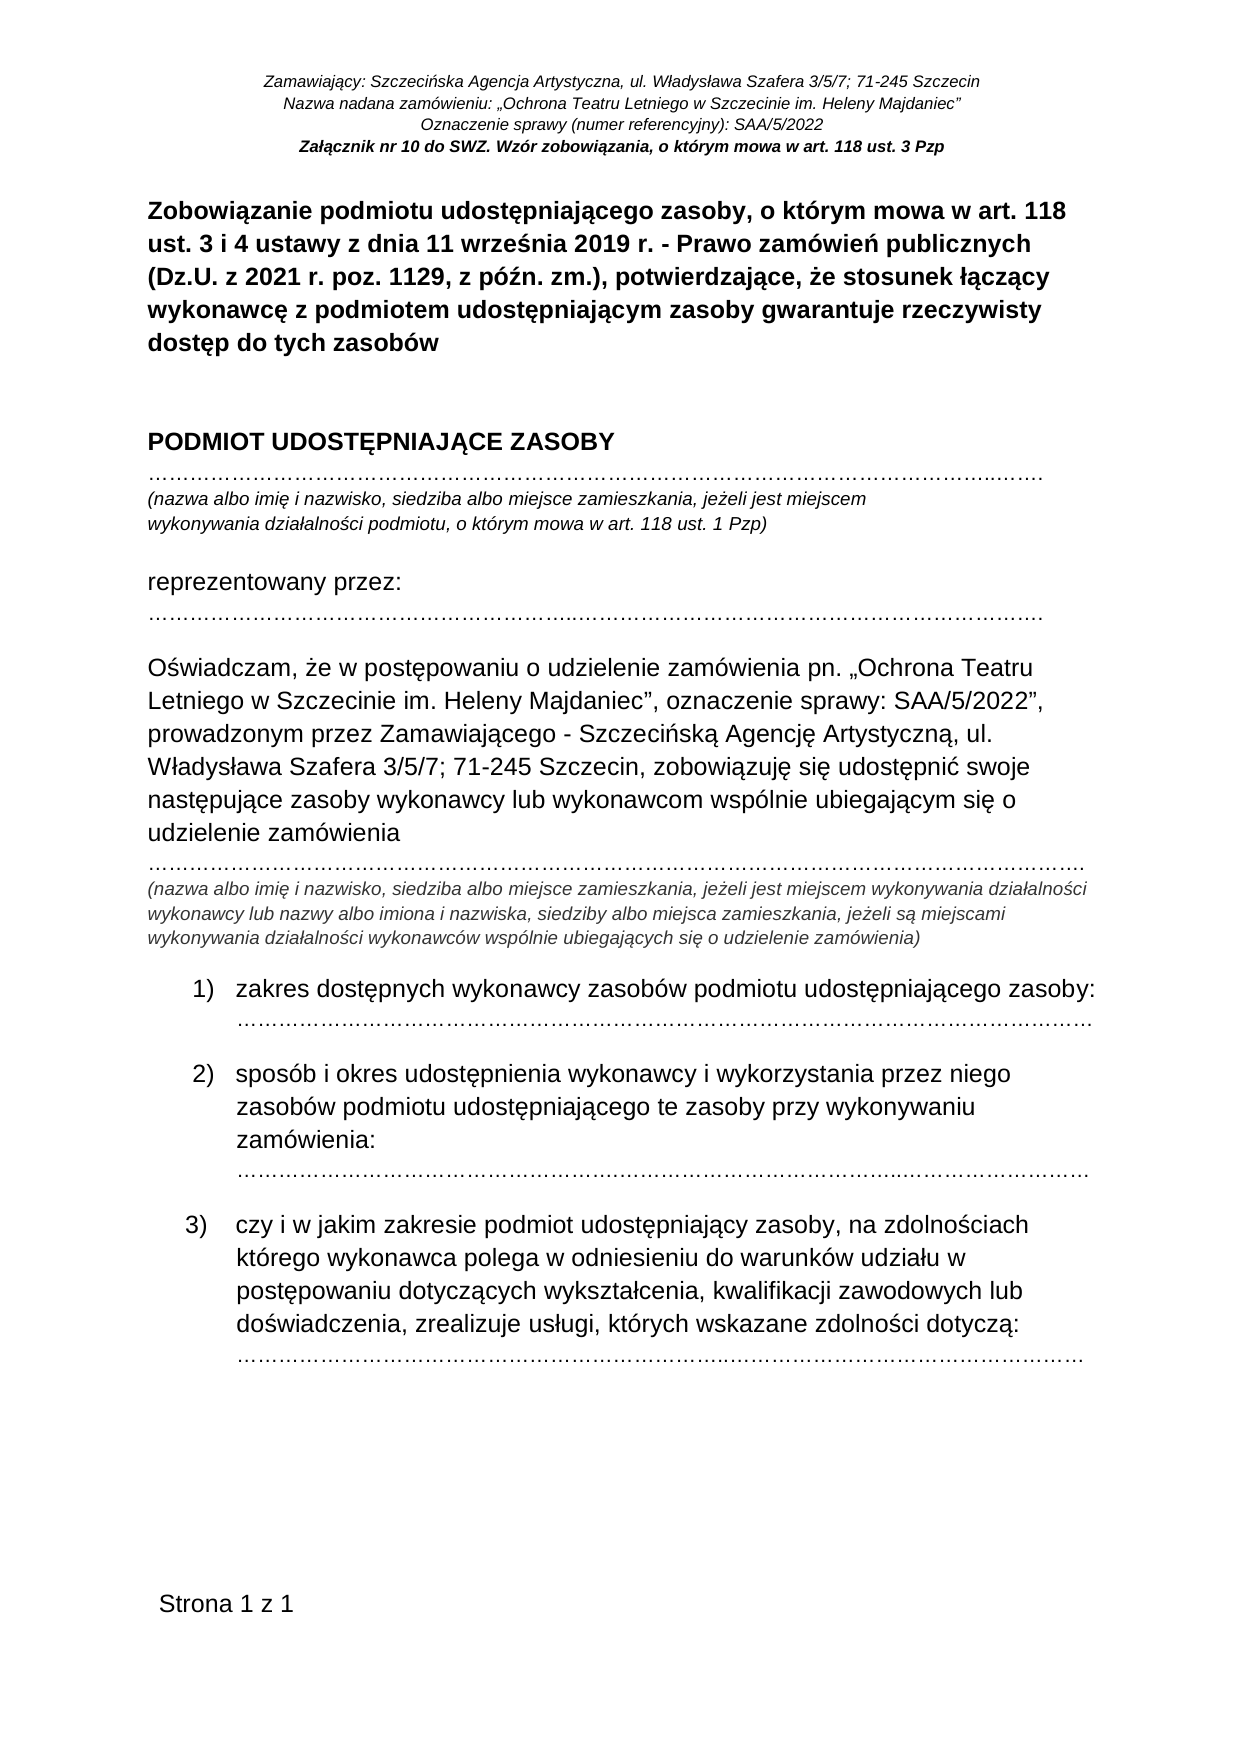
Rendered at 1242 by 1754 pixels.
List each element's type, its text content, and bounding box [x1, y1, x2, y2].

text PODMIOT UDOSTĘPNIAJĄCE ZASOBY [147, 427, 1106, 456]
text 1) zakres dostępnych wykonawcy zasobów podmiotu udostępniającego zasoby: [192, 974, 1106, 1002]
text …………………………………………………………………………………………………………..……. [147, 461, 1106, 485]
text ………………………………………………………………………………………………………………………. (nazwa albo imię i nazwisko, siedziba albo miejsce zamieszkania, jeżeli jest miejscem wykonywania działalności wykonawcy lub nazwy albo imiona i nazwiska, siedziby albo miejsca zamieszkania, jeżeli są miejscami wykonywania działalności wykonawców wspólnie ubiegających się o udzielenie zamówienia) [147, 851, 1097, 948]
text Strona 1 z 1 [159, 1589, 1106, 1617]
text (nazwa albo imię i nazwisko, siedziba albo miejsce zamieszkania, jeżeli jest miejscem wykonywania działalności podmiotu, o którym mowa w art. 118 ust. 1 Pzp) [147, 488, 866, 534]
text Zamawiający: Szczecińska Agencja Artystyczna, ul. Władysława Szafera 3/5/7; 71-245 Szczecin Nazwa nadana zamówieniu: „Ochrona Teatru Letniego w Szczecinie im. Heleny Majdaniec” Oznaczenie sprawy (numer referencyjny): SAA/5/2022 [263, 72, 981, 134]
text ……………………………………………………………..…………………………………………… [236, 1342, 1106, 1366]
text Zobowiązanie podmiotu udostępniającego zasoby, o którym mowa w art. 118 ust. 3 i 4 ustawy z dnia 11 września 2019 r. - Prawo zamówień publicznych (Dz.U. z 2021 r. poz. 1129, z późn. zm.), potwierdzające, że stosunek łączący wykonawcę z podmiotem udostępniającym zasoby gwarantuje rzeczywisty dostęp do tych zasobów [147, 196, 1070, 357]
text …………………………………………………………………………………………………………… [236, 1007, 1106, 1031]
text ……………………………………………….…………………………………..……………………… [236, 1158, 1106, 1182]
text 2) sposób i okres udostępnienia wykonawcy i wykorzystania przez niego zasobów podmiotu udostępniającego te zasoby przy wykonywaniu zamówienia: [192, 1059, 1015, 1153]
text 3) czy i w jakim zakresie podmiot udostępniający zasoby, na zdolnościach którego wykonawca polega w odniesieniu do warunków udziału w postępowaniu dotyczących wykształcenia, kwalifikacji zawodowych lub doświadczenia, zrealizuje usługi, których wskazane zdolności dotyczą: [185, 1210, 1034, 1338]
text Załącznik nr 10 do SWZ. Wzór zobowiązania, o którym mowa w art. 118 ust. 3 Pzp [295, 137, 948, 156]
text ……………………………………………………..…………………………………………………………. [147, 601, 1106, 625]
text Oświadczam, że w postępowaniu o udzielenie zamówienia pn. „Ochrona Teatru Letniego w Szczecinie im. Heleny Majdaniec”, oznaczenie sprawy: SAA/5/2022”, prowadzonym przez Zamawiającego - Szczecińską Agencję Artystyczną, ul. Władysława Szafera 3/5/7; 71-245 Szczecin, zobowiązuję się udostępnić swoje następujące zasoby wykonawcy lub wykonawcom wspólnie ubiegającym się o udzielenie zamówienia [147, 653, 1046, 847]
text reprezentowany przez: [147, 567, 1106, 596]
